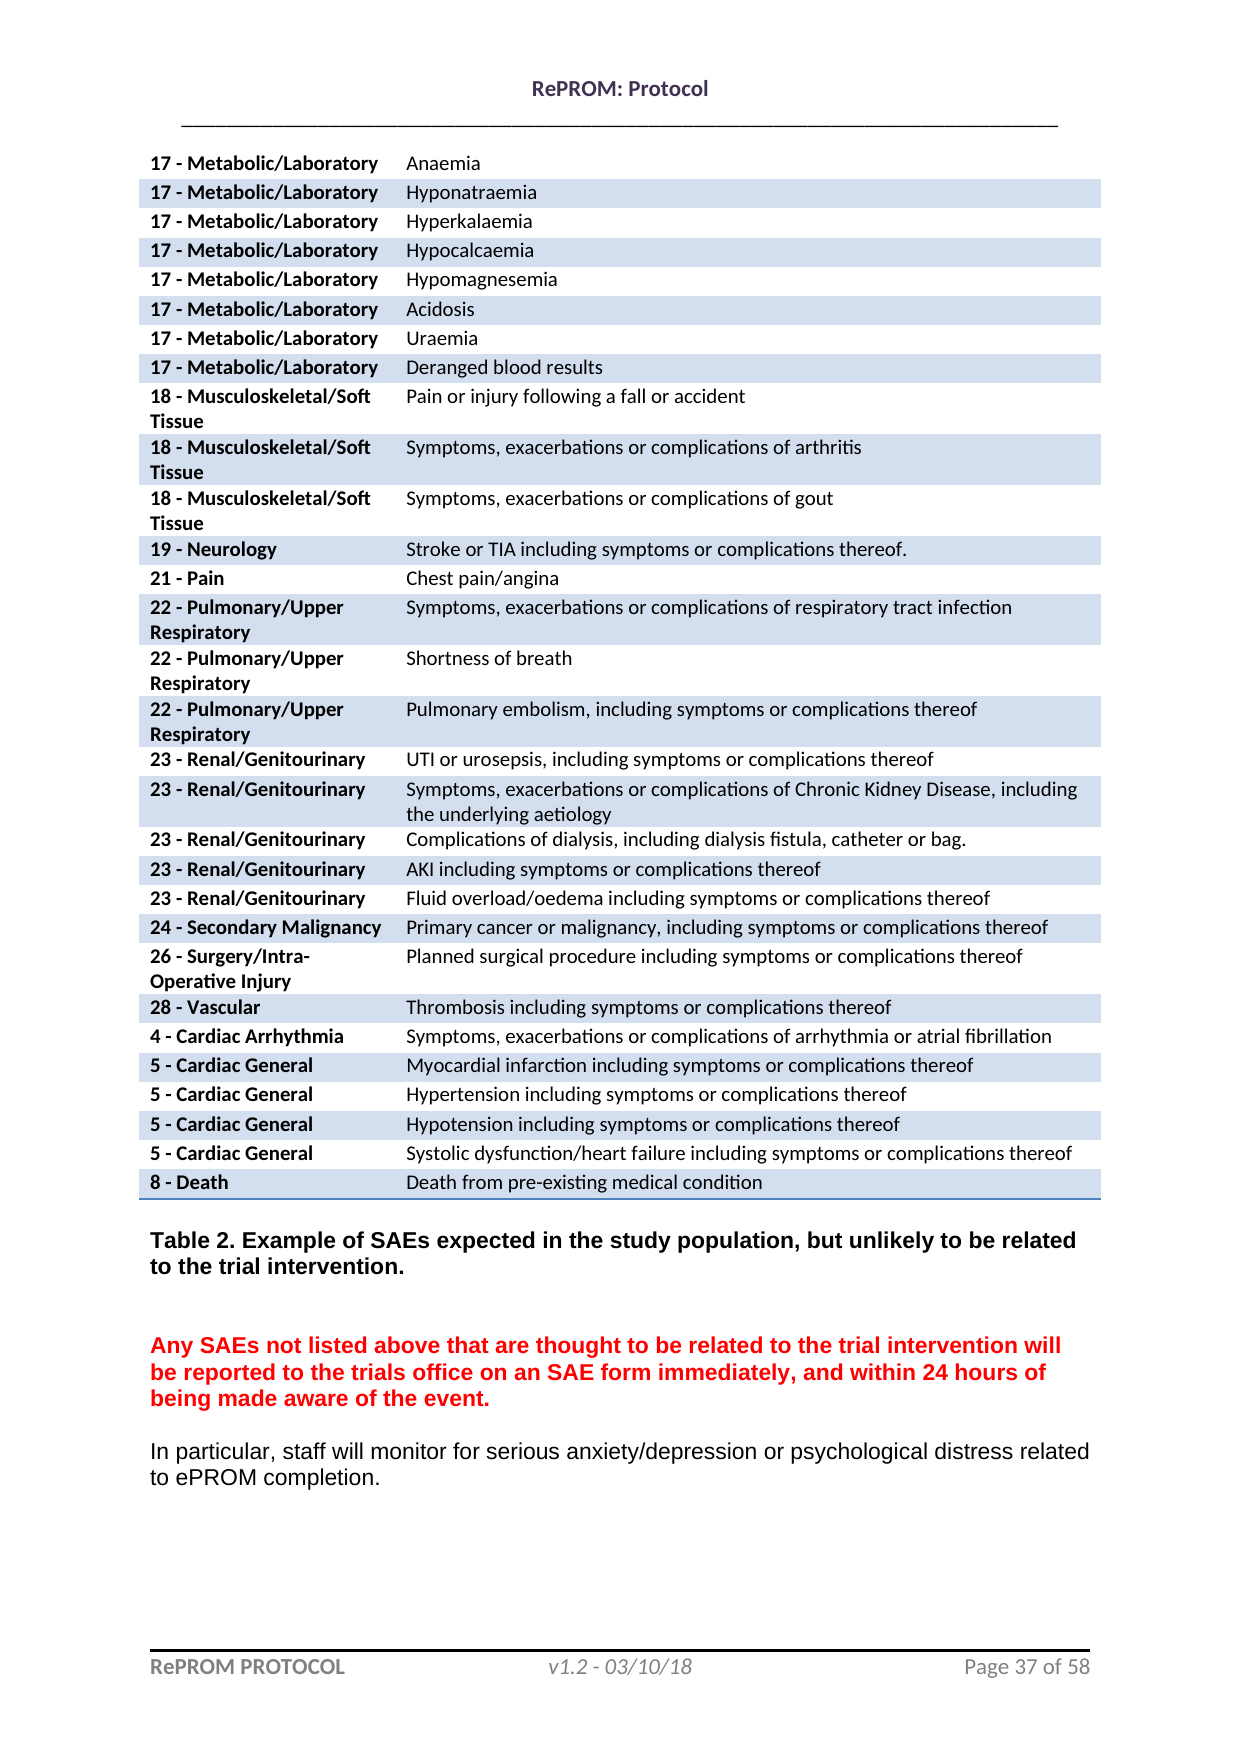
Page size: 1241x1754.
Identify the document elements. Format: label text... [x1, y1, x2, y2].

table_cell Chest pain/angina [395, 565, 1101, 594]
table_cell 5 - Cardiac General [139, 1140, 395, 1169]
table_cell Death from pre-existing medical condition [395, 1169, 1101, 1198]
table_cell Deranged blood results [395, 354, 1101, 383]
table_cell 19 - Neurology [139, 536, 395, 565]
table_cell Fluid overload/oedema including symptoms or complications thereof [395, 885, 1101, 914]
table_cell 22 - Pulmonary/Upper Respiratory [139, 645, 395, 696]
table_cell Uraemia [395, 325, 1101, 354]
table_cell Pain or injury following a fall or accident [395, 383, 1101, 434]
table_cell Hypocalcaemia [395, 238, 1101, 267]
table_cell 17 - Metabolic/Laboratory [139, 179, 395, 208]
table_cell 23 - Renal/Genitourinary [139, 827, 395, 856]
table_cell Hypomagnesemia [395, 267, 1101, 296]
table_cell Symptoms, exacerbations or complications of arrhythmia or atrial fibrillation [395, 1023, 1101, 1052]
table_cell 21 - Pain [139, 565, 395, 594]
table_cell Pulmonary embolism, including symptoms or complications thereof [395, 696, 1101, 747]
table_cell 4 - Cardiac Arrhythmia [139, 1023, 395, 1052]
table_cell Acidosis [395, 296, 1101, 325]
text Table 2. Example of SAEs expected in the study population, but unlikely to be related to the trial intervention. [150, 1227, 1090, 1279]
table_cell Anaemia [395, 150, 1101, 179]
table_cell 5 - Cardiac General [139, 1111, 395, 1140]
table_cell Complications of dialysis, including dialysis fistula, catheter or bag. [395, 827, 1101, 856]
table_cell UTI or urosepsis, including symptoms or complications thereof [395, 747, 1101, 776]
table_cell Myocardial infarction including symptoms or complications thereof [395, 1053, 1101, 1082]
table_cell Symptoms, exacerbations or complications of gout [395, 485, 1101, 536]
table_cell Thrombosis including symptoms or complications thereof [395, 994, 1101, 1023]
table_cell Hypotension including symptoms or complications thereof [395, 1111, 1101, 1140]
table_cell Primary cancer or malignancy, including symptoms or complications thereof [395, 914, 1101, 943]
table_cell 28 - Vascular [139, 994, 395, 1023]
table_cell 23 - Renal/Genitourinary [139, 885, 395, 914]
table_cell Hypertension including symptoms or complications thereof [395, 1082, 1101, 1111]
table_cell Stroke or TIA including symptoms or complications thereof. [395, 536, 1101, 565]
table_cell 8 - Death [139, 1169, 395, 1198]
table_cell 17 - Metabolic/Laboratory [139, 354, 395, 383]
table_cell 18 - Musculoskeletal/Soft Tissue [139, 434, 395, 485]
table_cell 17 - Metabolic/Laboratory [139, 296, 395, 325]
table_cell Systolic dysfunction/heart failure including symptoms or complications thereof [395, 1140, 1101, 1169]
table_cell 23 - Renal/Genitourinary [139, 776, 395, 827]
table_cell Hyponatraemia [395, 179, 1101, 208]
text In particular, staff will monitor for serious anxiety/depression or psychological distress related to ePROM completion. [150, 1438, 1090, 1490]
table_cell 24 - Secondary Malignancy [139, 914, 395, 943]
text Any SAEs not listed above that are thought to be related to the trial intervention will be reported to the trials office on an SAE form immediately, and within 24 hours of being made aware of the event. [150, 1332, 1090, 1411]
table_cell 17 - Metabolic/Laboratory [139, 267, 395, 296]
table_cell 5 - Cardiac General [139, 1053, 395, 1082]
table_cell 22 - Pulmonary/Upper Respiratory [139, 594, 395, 645]
table_cell 23 - Renal/Genitourinary [139, 747, 395, 776]
table_cell Symptoms, exacerbations or complications of arthritis [395, 434, 1101, 485]
table_cell AKI including symptoms or complications thereof [395, 856, 1101, 885]
table_cell Symptoms, exacerbations or complications of Chronic Kidney Disease, including the underlying aetiology [395, 776, 1101, 827]
table_cell Symptoms, exacerbations or complications of respiratory tract infection [395, 594, 1101, 645]
table_cell 17 - Metabolic/Laboratory [139, 150, 395, 179]
table_cell Planned surgical procedure including symptoms or complications thereof [395, 943, 1101, 994]
table_cell 17 - Metabolic/Laboratory [139, 325, 395, 354]
table_cell 22 - Pulmonary/Upper Respiratory [139, 696, 395, 747]
table_cell 26 - Surgery/Intra-Operative Injury [139, 943, 395, 994]
table_cell 5 - Cardiac General [139, 1082, 395, 1111]
table_cell Shortness of breath [395, 645, 1101, 696]
table_cell 23 - Renal/Genitourinary [139, 856, 395, 885]
table_cell 17 - Metabolic/Laboratory [139, 208, 395, 237]
table_cell 18 - Musculoskeletal/Soft Tissue [139, 383, 395, 434]
table_cell 18 - Musculoskeletal/Soft Tissue [139, 485, 395, 536]
table_cell 17 - Metabolic/Laboratory [139, 238, 395, 267]
table_cell Hyperkalaemia [395, 208, 1101, 237]
